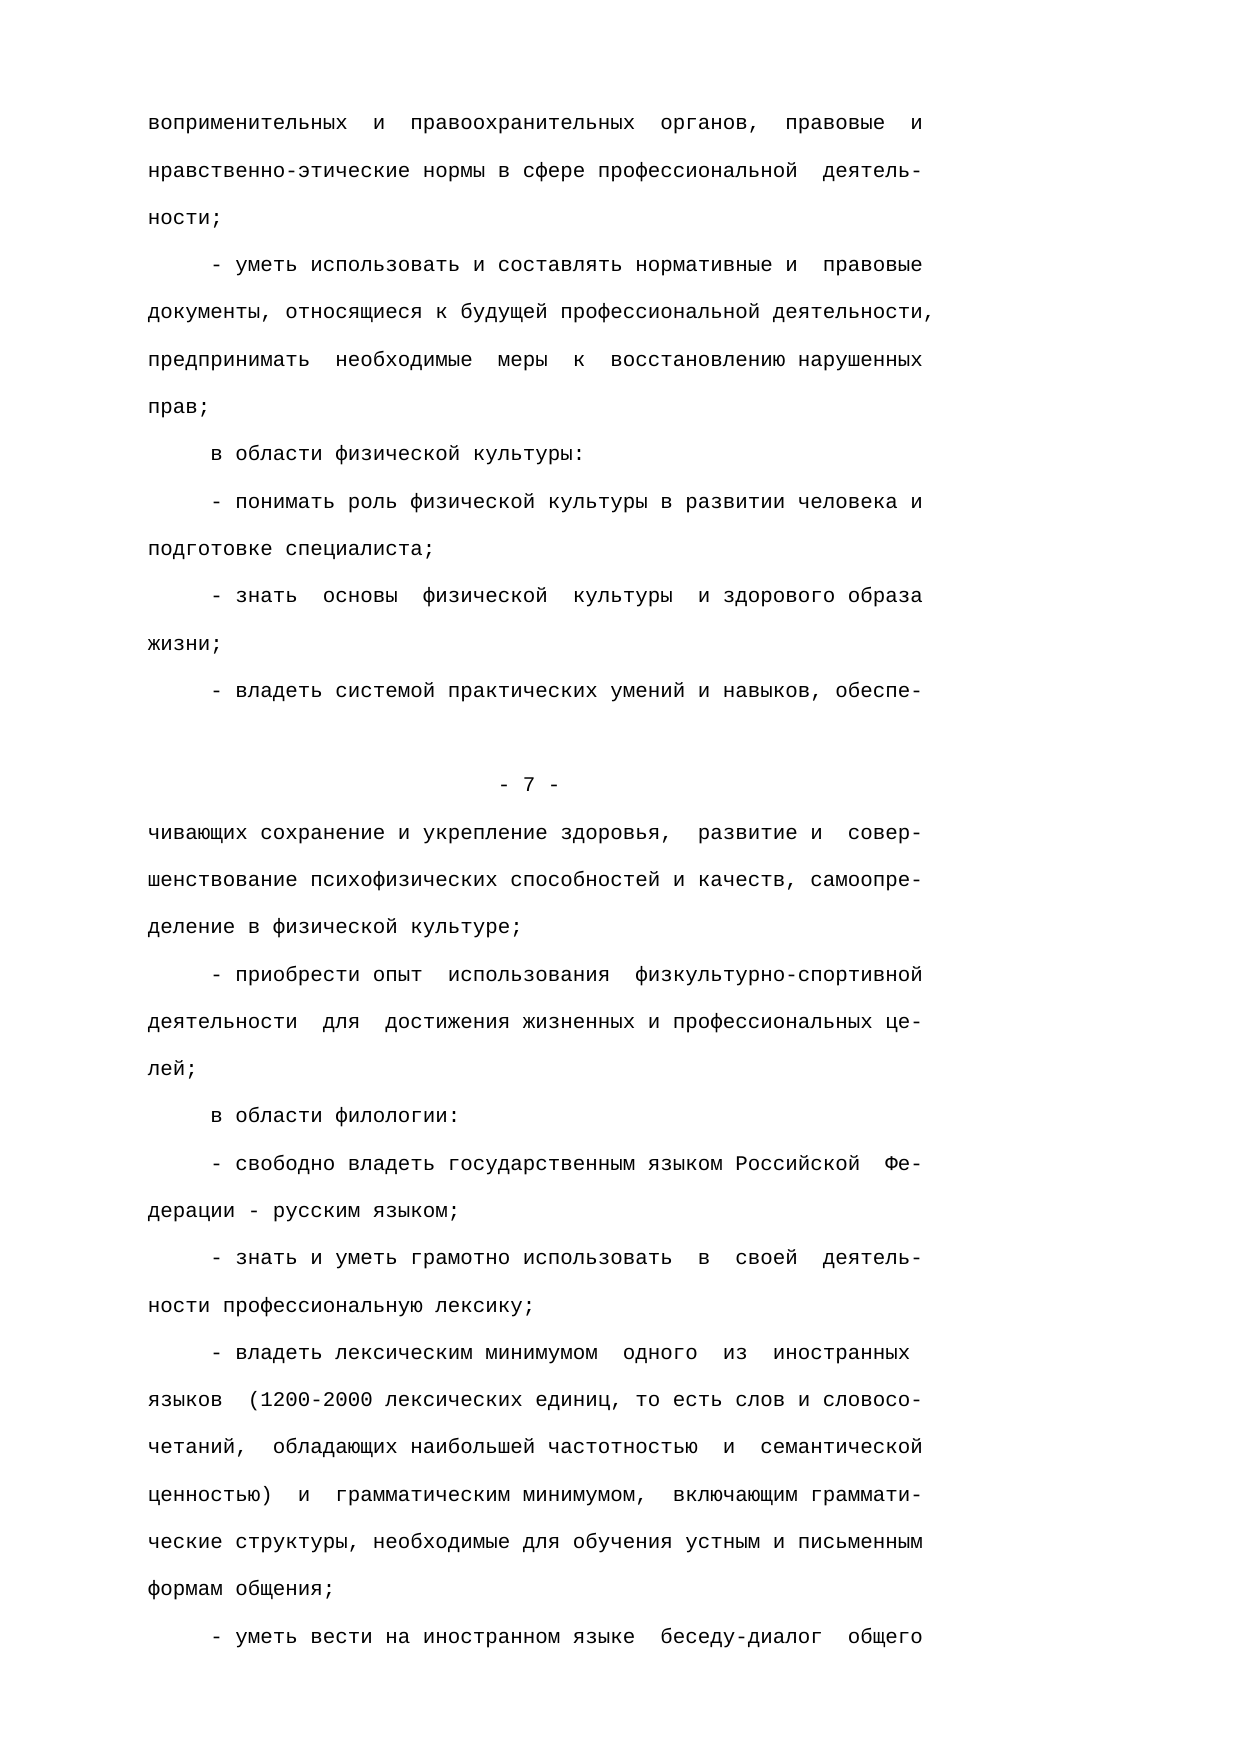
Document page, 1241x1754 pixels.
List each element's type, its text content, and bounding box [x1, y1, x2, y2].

text - уметь использовать и составлять нормативные и правовые [148, 254, 1152, 278]
text дерации - русским языком; [148, 1200, 1152, 1224]
text нравственно-этические нормы в сфере профессиональной деятель- [148, 159, 1152, 183]
text подготовке специалиста; [148, 538, 1152, 562]
text языков (1200-2000 лексических единиц, то есть слов и словосо- [148, 1389, 1152, 1413]
text документы, относящиеся к будущей профессиональной деятельности, [148, 301, 1152, 325]
text - понимать роль физической культуры в развитии человека и [148, 491, 1152, 514]
text - знать и уметь грамотно использовать в своей деятель- [148, 1247, 1152, 1271]
text - владеть лексическим минимумом одного из иностранных [148, 1342, 1152, 1366]
text прав; [148, 396, 1152, 420]
text деятельности для достижения жизненных и профессиональных це- [148, 1011, 1152, 1034]
text - свободно владеть государственным языком Российской Фе- [148, 1153, 1152, 1176]
text формам общения; [148, 1578, 1152, 1602]
text жизни; [148, 632, 1152, 656]
text шенствование психофизических способностей и качеств, самоопре- [148, 869, 1152, 893]
text в области физической культуры: [148, 443, 1152, 467]
text - 7 - [148, 774, 1152, 798]
text чивающих сохранение и укрепление здоровья, развитие и совер- [148, 822, 1152, 845]
text ности профессиональную лексику; [148, 1294, 1152, 1318]
text ческие структуры, необходимые для обучения устным и письменным [148, 1531, 1152, 1555]
text ности; [148, 207, 1152, 231]
text воприменительных и правоохранительных органов, правовые и [148, 112, 1152, 136]
text - владеть системой практических умений и навыков, обеспе- [148, 680, 1152, 703]
text - знать основы физической культуры и здорового образа [148, 585, 1152, 609]
text предпринимать необходимые меры к восстановлению нарушенных [148, 349, 1152, 372]
text деление в физической культуре; [148, 916, 1152, 940]
text в области филологии: [148, 1105, 1152, 1129]
text четаний, обладающих наибольшей частотностью и семантической [148, 1436, 1152, 1460]
text ценностью) и грамматическим минимумом, включающим граммати- [148, 1484, 1152, 1507]
text - приобрести опыт использования физкультурно-спортивной [148, 963, 1152, 987]
text - уметь вести на иностранном языке беседу-диалог общего [148, 1626, 1152, 1649]
text лей; [148, 1058, 1152, 1082]
